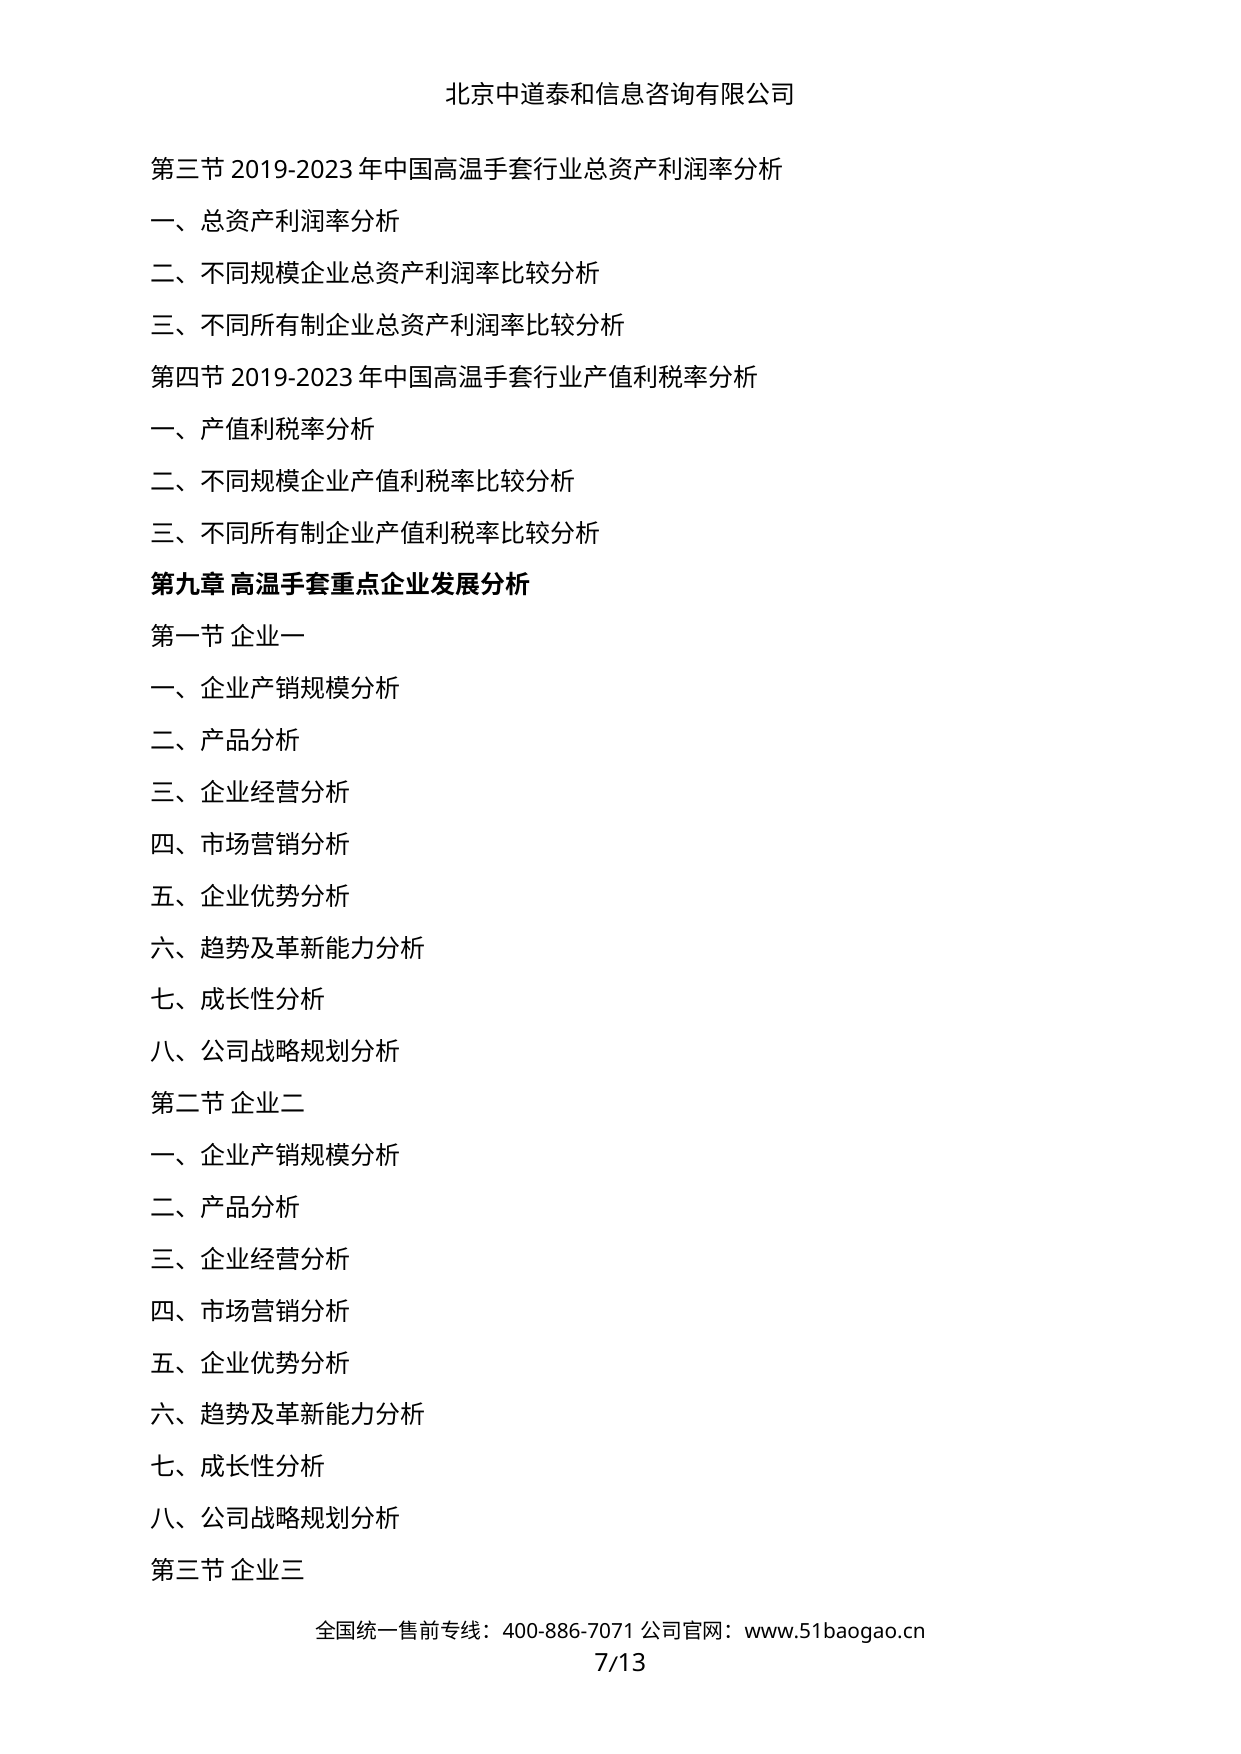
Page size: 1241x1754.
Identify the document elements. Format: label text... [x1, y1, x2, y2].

text 二、产品分析 [150, 1187, 1090, 1224]
text 三、企业经营分析 [150, 772, 1090, 809]
text 第三节 2019-2023年中国高温手套行业总资产利润率分析 [150, 150, 1090, 186]
text 二、产品分析 [150, 721, 1090, 757]
text 七、成长性分析 [150, 980, 1090, 1016]
text 三、不同所有制企业总资产利润率比较分析 [150, 306, 1090, 342]
text 第九章 高温手套重点企业发展分析 [150, 565, 1090, 601]
text 四、市场营销分析 [150, 824, 1090, 861]
text 第四节 2019-2023年中国高温手套行业产值利税率分析 [150, 357, 1090, 394]
text 八、公司战略规划分析 [150, 1499, 1090, 1535]
text 一、企业产销规模分析 [150, 1136, 1090, 1172]
text 六、趋势及革新能力分析 [150, 1395, 1090, 1431]
text 一、企业产销规模分析 [150, 669, 1090, 705]
text 八、公司战略规划分析 [150, 1032, 1090, 1068]
text 第一节 企业一 [150, 617, 1090, 653]
text 一、产值利税率分析 [150, 409, 1090, 446]
text 五、企业优势分析 [150, 1343, 1090, 1379]
text 五、企业优势分析 [150, 876, 1090, 912]
text 二、不同规模企业总资产利润率比较分析 [150, 254, 1090, 290]
text 一、总资产利润率分析 [150, 202, 1090, 238]
text 六、趋势及革新能力分析 [150, 928, 1090, 964]
text 二、不同规模企业产值利税率比较分析 [150, 461, 1090, 497]
text 七、成长性分析 [150, 1447, 1090, 1483]
text 三、不同所有制企业产值利税率比较分析 [150, 513, 1090, 549]
text 第三节 企业三 [150, 1551, 1090, 1587]
text 四、市场营销分析 [150, 1291, 1090, 1327]
text 三、企业经营分析 [150, 1239, 1090, 1276]
text 第二节 企业二 [150, 1084, 1090, 1120]
